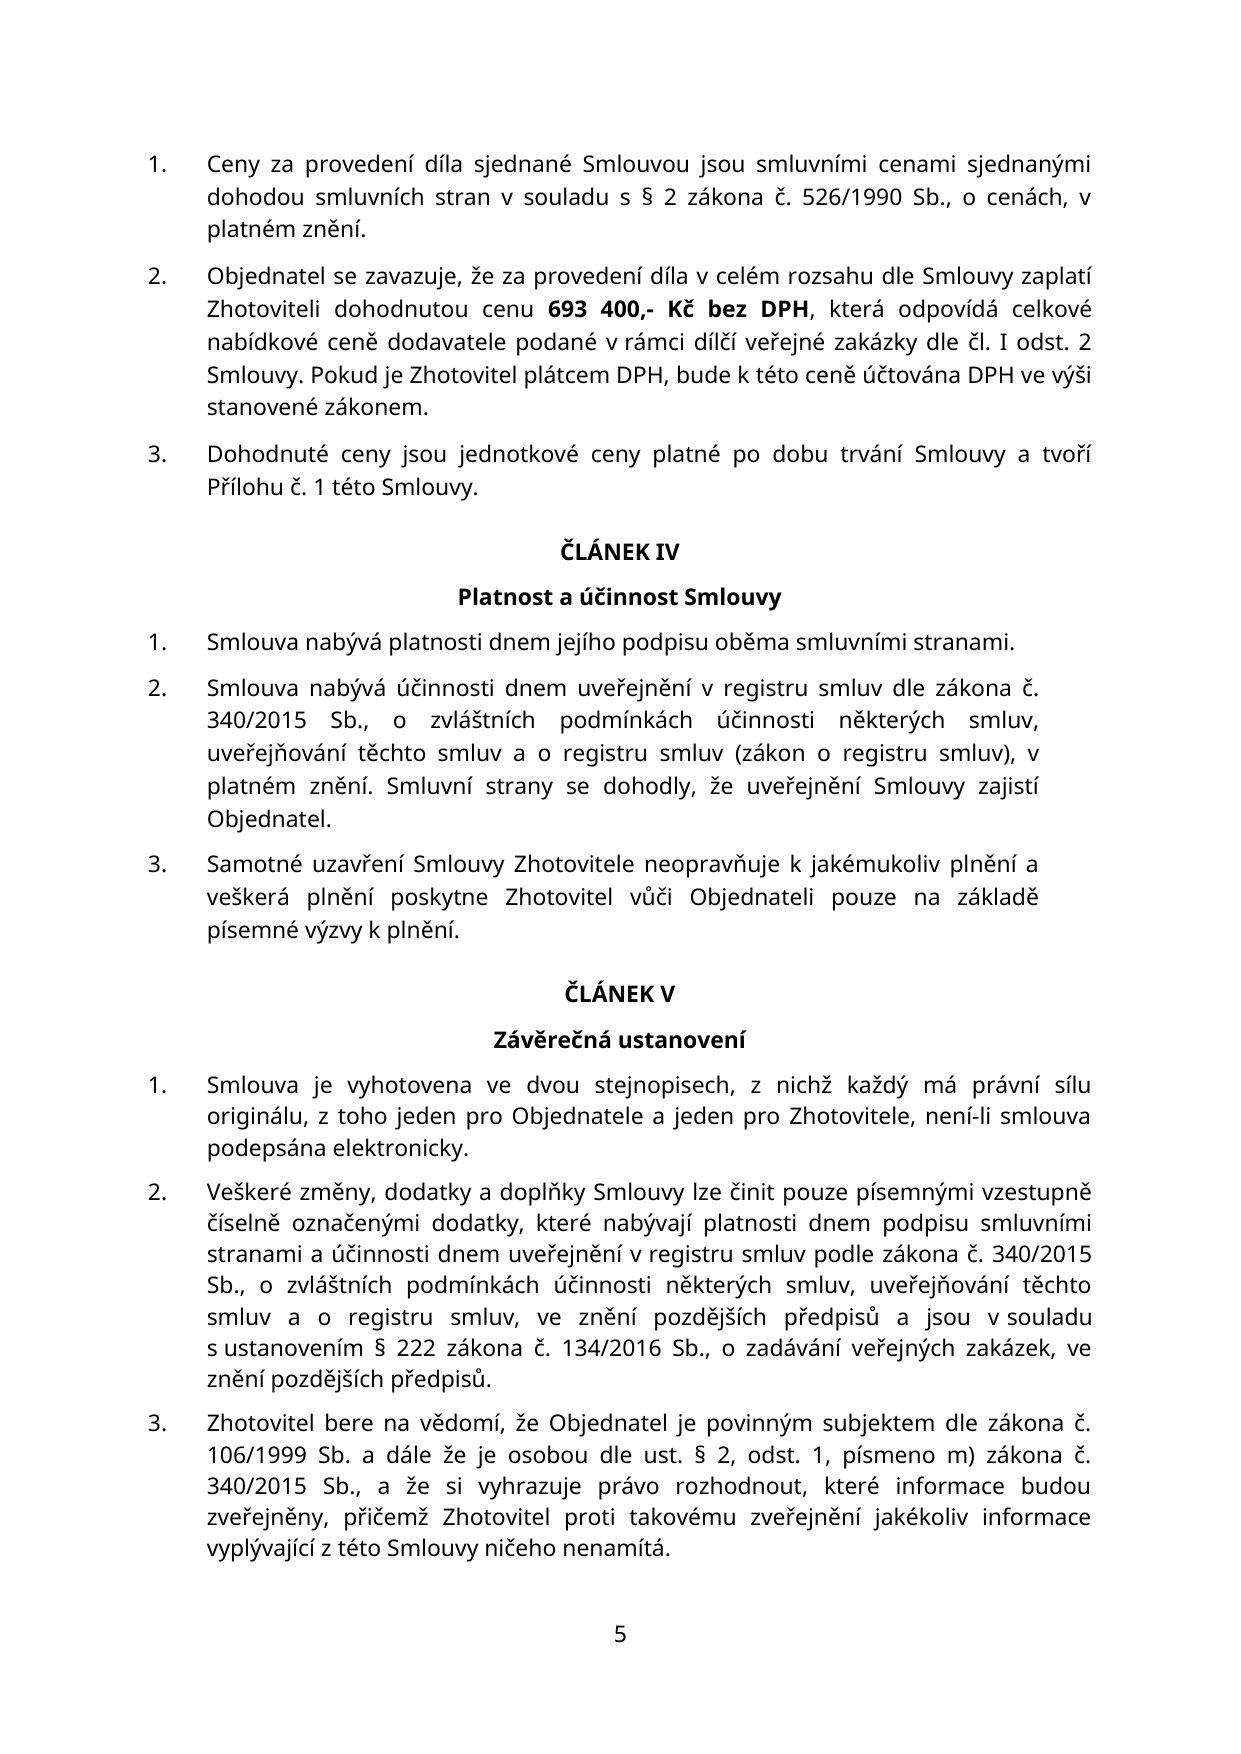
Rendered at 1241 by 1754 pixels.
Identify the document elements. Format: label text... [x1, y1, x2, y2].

text Platnost a účinnost Smlouvy [199, 581, 1039, 612]
list Zhotovitel bere na vědomí, že Objednatel je povinným subjektem dle zákona č. 106/1999 Sb. a dále že je osobou dle ust. § 2, odst. 1, písmeno m) zákona č. 340/2015 Sb., a že si vyhrazuje právo rozhodnout, které informace budou zveřejněny, přičemž Zhotovitel proti takovému zveřejnění jakékoliv informace vyplývající z této Smlouvy ničeho nenamítá. [148, 1407, 1093, 1563]
text Závěrečná ustanovení [199, 1024, 1039, 1055]
list Dohodnuté ceny jsou jednotkové ceny platné po dobu trvání Smlouvy a tvoří Přílohu č. 1 této Smlouvy. [148, 438, 1093, 502]
list Ceny za provedení díla sjednané Smlouvou jsou smluvními cenami sjednanými dohodou smluvních stran v souladu s § 2 zákona č. 526/1990 Sb., o cenách, v platném znění. [148, 148, 1093, 244]
subtitle ČLÁNEK V [199, 978, 1039, 1009]
list Smlouva je vyhotovena ve dvou stejnopisech, z nichž každý má právní sílu originálu, z toho jeden pro Objednatele a jeden pro Zhotovitele, není-li smlouva podepsána elektronicky. [148, 1069, 1093, 1163]
list Veškeré změny, dodatky a doplňky Smlouvy lze činit pouze písemnými vzestupně číselně označenými dodatky, které nabývají platnosti dnem podpisu smluvními stranami a účinnosti dnem uveřejnění v registru smluv podle zákona č. 340/2015 Sb., o zvláštních podmínkách účinnosti některých smluv, uveřejňování těchto smluv a o registru smluv, ve znění pozdějších předpisů a jsou v souladu s ustanovením § 222 zákona č. 134/2016 Sb., o zadávání veřejných zakázek, ve znění pozdějších předpisů. [148, 1176, 1093, 1394]
list Samotné uzavření Smlouvy Zhotovitele neopravňuje k jakémukoliv plnění a veškerá plnění poskytne Zhotovitel vůči Objednateli pouze na základě písemné výzvy k plnění. [148, 848, 1040, 945]
list Objednatel se zavazuje, že za provedení díla v celém rozsahu dle Smlouvy zaplatí Zhotoviteli dohodnutou cenu 693 400,- Kč bez DPH, která odpovídá celkové nabídkové ceně dodavatele podané v rámci dílčí veřejné zakázky dle čl. I odst. 2 Smlouvy. Pokud je Zhotovitel plátcem DPH, bude k této ceně účtována DPH ve výši stanovené zákonem. [148, 260, 1093, 423]
list Smlouva nabývá platnosti dnem jejího podpisu oběma smluvními stranami. [148, 626, 1093, 657]
subtitle ČLÁNEK IV [199, 536, 1039, 567]
list Smlouva nabývá účinnosti dnem uveřejnění v registru smluv dle zákona č. 340/2015 Sb., o zvláštních podmínkách účinnosti některých smluv, uveřejňování těchto smluv a o registru smluv (zákon o registru smluv), v platném znění. Smluvní strany se dohodly, že uveřejnění Smlouvy zajistí Objednatel. [148, 672, 1040, 834]
